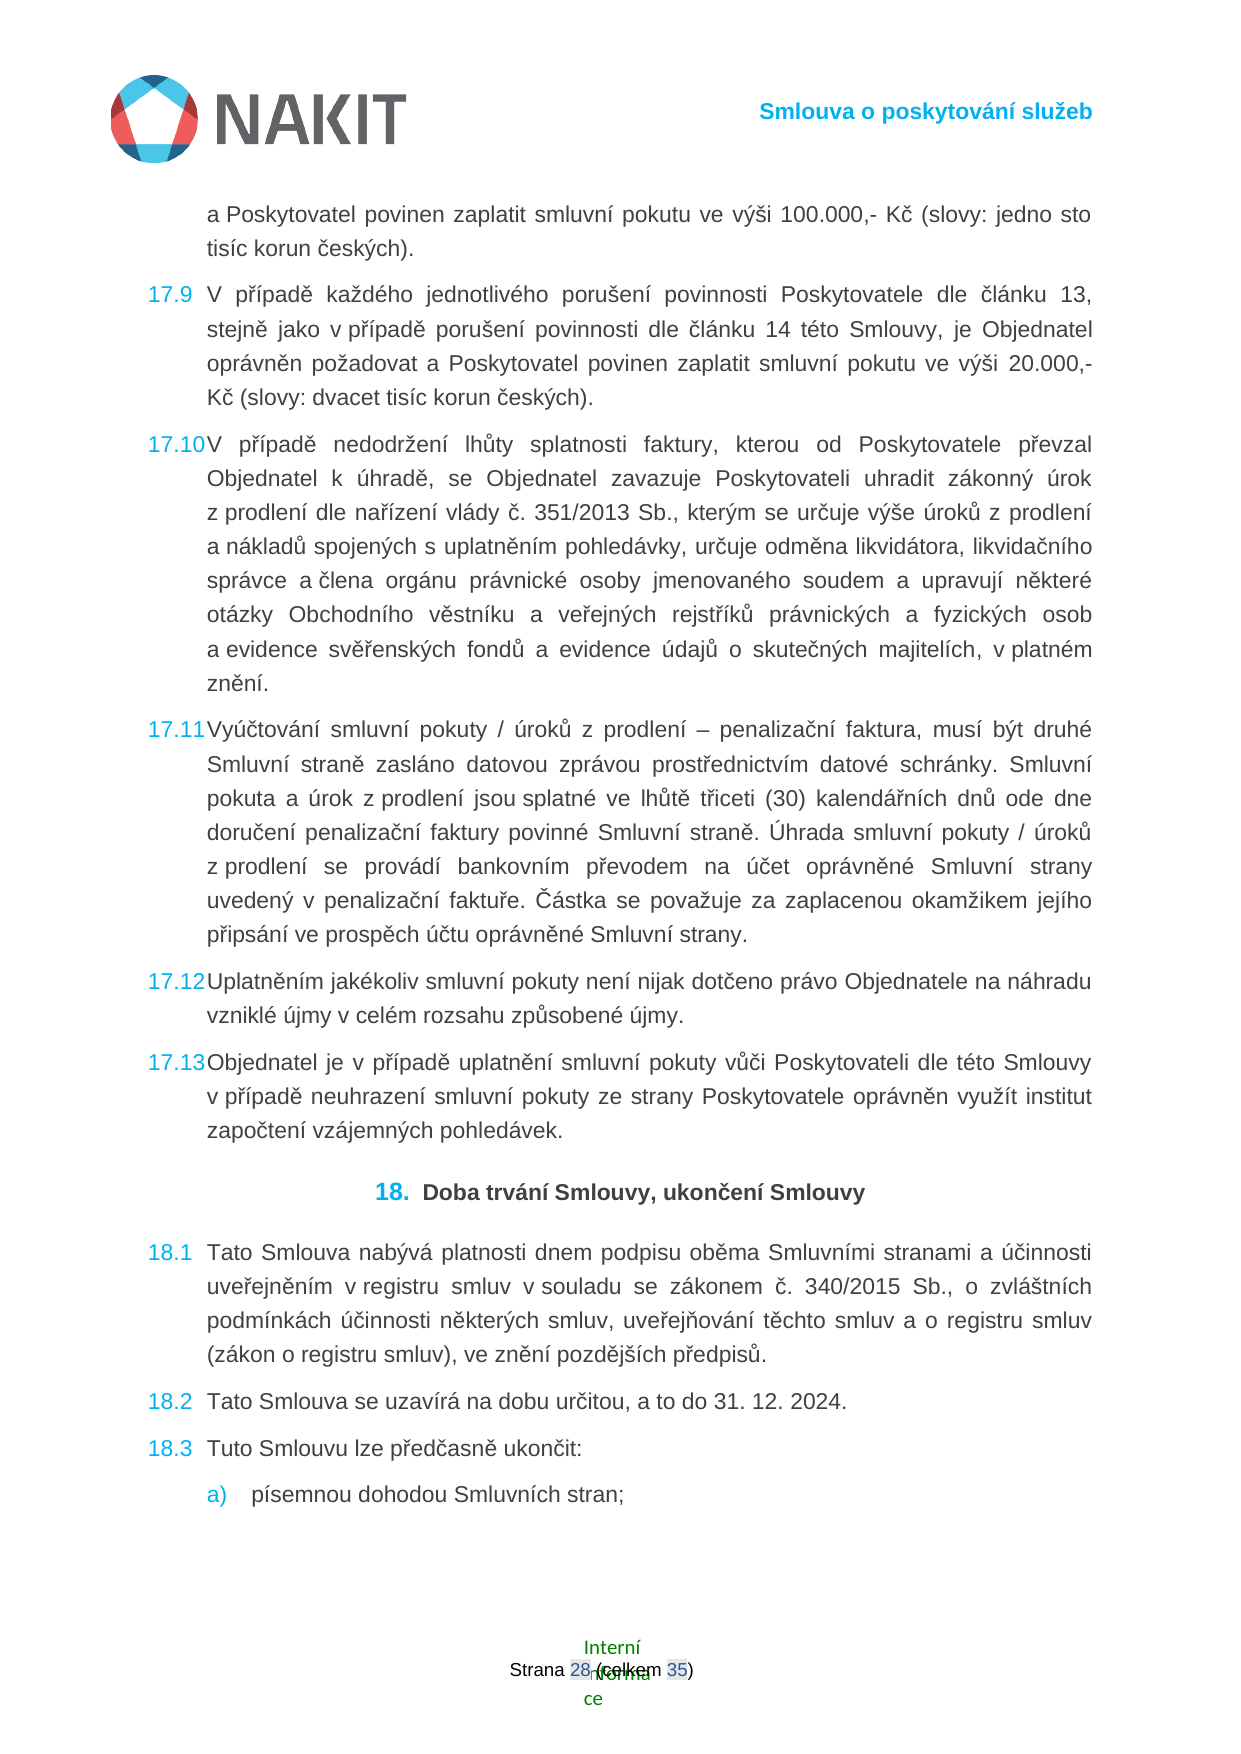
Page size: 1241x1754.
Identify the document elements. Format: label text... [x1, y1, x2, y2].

list V případě nedodržení lhůty splatnosti faktury, kterou od Poskytovatele převzal Objednatel k úhradě, se Objednatel zavazuje Poskytovateli uhradit zákonný úrok z prodlení dle nařízení vlády č. 351/2013 Sb., kterým se určuje výše úroků z prodlení a nákladů spojených s uplatněním pohledávky, určuje odměna likvidátora, likvidačního správce a člena orgánu právnické osoby jmenovaného soudem a upravují některé otázky Obchodního věstníku a veřejných rejstříků právnických a fyzických osob a evidence svěřenských fondů a evidence údajů o skutečných majitelích, v platném znění. [148, 431, 1093, 696]
list Objednatel je v případě uplatnění smluvní pokuty vůči Poskytovateli dle této Smlouvy v případě neuhrazení smluvní pokuty ze strany Poskytovatele oprávněn využít institut započtení vzájemných pohledávek. [148, 1049, 1093, 1144]
list Tato Smlouva nabývá platnosti dnem podpisu oběma Smluvními stranami a účinnosti uveřejněním v registru smluv v souladu se zákonem č. 340/2015 Sb., o zvláštních podmínkách účinnosti některých smluv, uveřejňování těchto smluv a o registru smluv (zákon o registru smluv), ve znění pozdějších předpisů. [148, 1239, 1093, 1368]
list písemnou dohodou Smluvních stran; [207, 1481, 1093, 1508]
list Tato Smlouva se uzavírá na dobu určitou, a to do 31. 12. 2024. [148, 1388, 1093, 1414]
list Doba trvání Smlouvy, ukončení Smlouvy [148, 1176, 1093, 1205]
list Vyúčtování smluvní pokuty / úroků z prodlení – penalizační faktura, musí být druhé Smluvní straně zasláno datovou zprávou prostřednictvím datové schránky. Smluvní pokuta a úrok z prodlení jsou splatné ve lhůtě třiceti (30) kalendářních dnů ode dne doručení penalizační faktury povinné Smluvní straně. Úhrada smluvní pokuty / úroků z prodlení se provádí bankovním převodem na účet oprávněné Smluvní strany uvedený v penalizační faktuře. Částka se považuje za zaplacenou okamžikem jejího připsání ve prospěch účtu oprávněné Smluvní strany. [148, 716, 1093, 948]
picture [111, 75, 407, 163]
list V případě každého jednotlivého porušení povinnosti Poskytovatele dle článku 13, stejně jako v případě porušení povinnosti dle článku 14 této Smlouvy, je Objednatel oprávněn požadovat a Poskytovatel povinen zaplatit smluvní pokutu ve výši 20.000,- Kč (slovy: dvacet tisíc korun českých). [148, 281, 1093, 410]
list Uplatněním jakékoliv smluvní pokuty není nijak dotčeno právo Objednatele na náhradu vzniklé újmy v celém rozsahu způsobené újmy. [148, 968, 1093, 1029]
list Tuto Smlouvu lze předčasně ukončit: [148, 1434, 1093, 1461]
